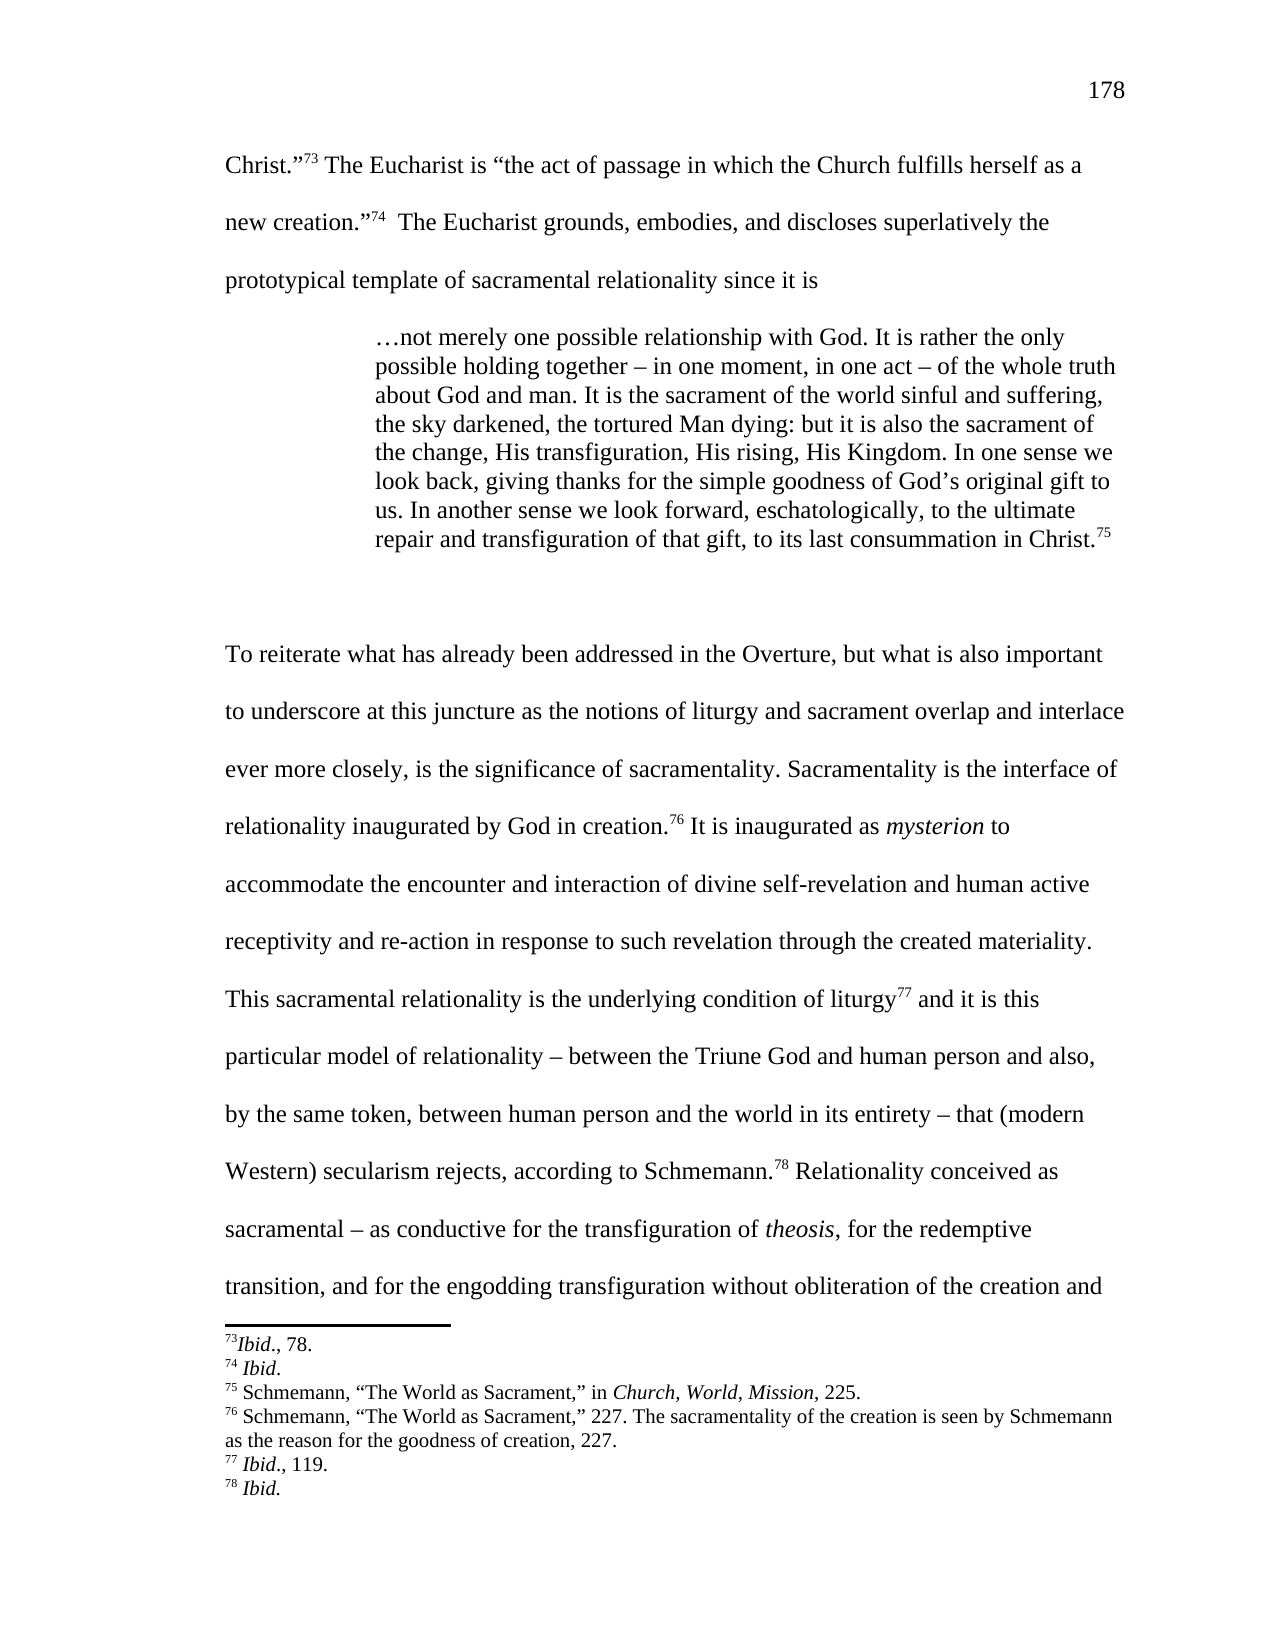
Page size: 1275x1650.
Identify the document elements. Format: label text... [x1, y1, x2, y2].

text At the beginning of theological peregrinations into Schmemann’s lifeworld of liturgy, it is helpful to start by noting what, for him, liturgy is most certainly not. Liturgy is not “liturgicalness” or infatuation with colorful and arcane ceremonies for their own sake. In fact, for Schmemann “…one of the greatest enemies of the Liturgy is liturgical piety. The Liturgy is not to be treated as an aesthetic experience or a therapeutic exercise. Its unique function is to reveal to us the .” Liturgy is the locus of divine revelation. Liturgy is also an enacted life of faith as a response to that revelation. It is not merely the cultic worship of the Church; it is the Church’s creed in actu, and it is the Church itself in actu. Liturgy is enabled by faith, yet faith is exercised in liturgy and through liturgy. But the most adequate way to see what liturgy is, is to detour back to the underlying indispensable order of sacramentality which is the structuring structure of liturgy as its epiphany. For Schmemann, liturgy is the “epiphany” or “phenomenon,” i.e., the performative articulation and implementation par excellence of the all-embracing sacramental relationality within the divine economy of creation, redemption, and sanctification. Liturgy is performed in and through liturgies – specific and diverse sacramental-liturgical actions, usually called sacraments, yet without being limited to these established actions and rites. The Divine Liturgy – or the Eucharist – is the central act of liturgy as the uniquely Christian divine service (богослужение) and indeed “the unique center of all Christian life and experience.” The Eucharist makes the Church what it is – the people of God, the royal priesthood and the Body of Christ: “In the Eucharist, the Church transcends the dimensions of ‘institution’ and becomes the Body of Christ.” The Eucharist is “the act of passage in which the Church fulfills herself as a new creation.” The Eucharist grounds, embodies, and discloses superlatively the prototypical template of sacramental relationality since it is [225, 150, 1125, 294]
text …not merely one possible relationship with God. It is rather the only possible holding together – in one moment, in one act – of the whole truth about God and man. It is the sacrament of the world sinful and suffering, the sky darkened, the tortured Man dying: but it is also the sacrament of the change, His transfiguration, His rising, His Kingdom. In one sense we look back, giving thanks for the simple goodness of God’s original gift to us. In another sense we look forward, eschatologically, to the ultimate repair and transfiguration of that gift, to its last consummation in Christ. [375, 322, 1125, 552]
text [225, 639, 1125, 1300]
